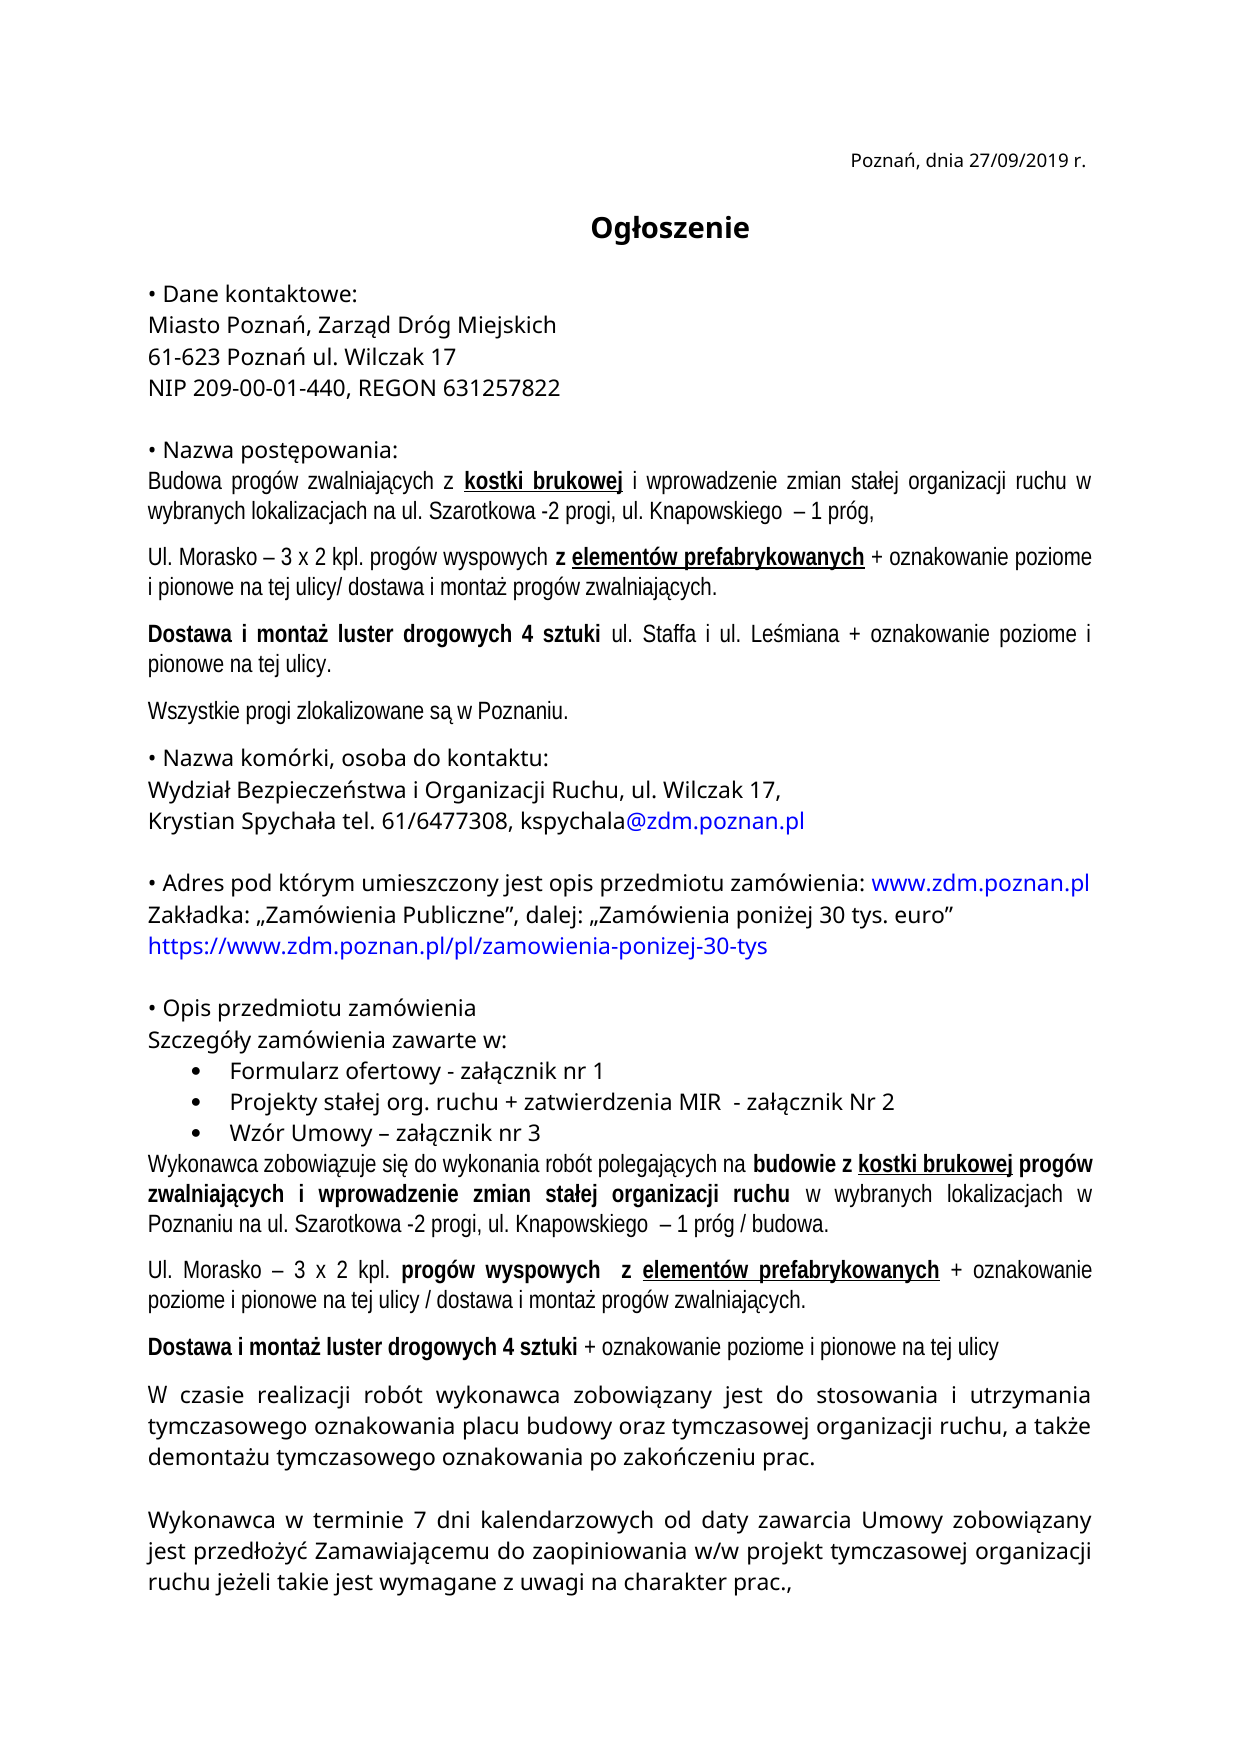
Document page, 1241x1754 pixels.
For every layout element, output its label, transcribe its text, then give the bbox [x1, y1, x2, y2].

text https://www.zdm.poznan.pl/pl/zamowienia-ponizej-30-tys [148, 930, 1093, 961]
text Budowa progów zwalniających z kostki brukowej i wprowadzenie zmian stałej organizacji ruchu w wybranych lokalizacjach na ul. Szarotkowa -2 progi, ul. Knapowskiego – 1 próg, [148, 466, 1093, 524]
text Ogłoszenie [516, 207, 1093, 247]
text W czasie realizacji robót wykonawca zobowiązany jest do stosowania i utrzymania tymczasowego oznakowania placu budowy oraz tymczasowej organizacji ruchu, a także demontażu tymczasowego oznakowania po zakończeniu prac. [148, 1378, 1093, 1472]
text Poznań, dnia 27/09/2019 r. [811, 148, 1093, 173]
text Szczegóły zamówienia zawarte w: [148, 1023, 1093, 1055]
text Wykonawca zobowiązuje się do wykonania robót polegających na budowie z kostki brukowej progów zwalniających i wprowadzenie zmian stałej organizacji ruchu w wybranych lokalizacjach w Poznaniu na ul. Szarotkowa -2 progi, ul. Knapowskiego – 1 próg / budowa. [148, 1148, 1093, 1237]
text Dostawa i montaż luster drogowych 4 sztuki ul. Staffa i ul. Leśmiana + oznakowanie poziome i pionowe na tej ulicy. [148, 619, 1093, 678]
list Projekty stałej org. ruchu + zatwierdzenia MIR - załącznik Nr 2 [192, 1086, 1093, 1117]
text Wydział Bezpieczeństwa i Organizacji Ruchu, ul. Wilczak 17, [148, 773, 1093, 805]
text • Nazwa postępowania: [148, 434, 1093, 466]
text NIP 209-00-01-440, REGON 631257822 [148, 372, 1093, 403]
text Krystian Spychała tel. 61/6477308, kspychala@zdm.poznan.pl [148, 805, 1093, 836]
text Wykonawca w terminie 7 dni kalendarzowych od daty zawarcia Umowy zobowiązany jest przedłożyć Zamawiającemu do zaopiniowania w/w projekt tymczasowej organizacji ruchu jeżeli takie jest wymagane z uwagi na charakter prac., [148, 1503, 1093, 1597]
text • Dane kontaktowe: [148, 278, 1093, 309]
text Wszystkie progi zlokalizowane są w Poznaniu. [148, 696, 1093, 724]
list Formularz ofertowy - załącznik nr 1 [192, 1055, 1093, 1086]
text Ul. Morasko – 3 x 2 kpl. progów wyspowych z elementów prefabrykowanych + oznakowanie poziome i pionowe na tej ulicy/ dostawa i montaż progów zwalniających. [148, 542, 1093, 601]
list Wzór Umowy – załącznik nr 3 [192, 1117, 1093, 1148]
text Zakładka: „Zamówienia Publiczne”, dalej: „Zamówienia poniżej 30 tys. euro” [148, 898, 1093, 930]
text • Opis przedmiotu zamówienia [148, 992, 1093, 1023]
text • Nazwa komórki, osoba do kontaktu: [148, 742, 1093, 773]
text • Adres pod którym umieszczony jest opis przedmiotu zamówienia: www.zdm.poznan.pl [148, 867, 1093, 898]
text 61-623 Poznań ul. Wilczak 17 [148, 341, 1093, 372]
text Miasto Poznań, Zarząd Dróg Miejskich [148, 309, 1093, 341]
text Dostawa i montaż luster drogowych 4 sztuki + oznakowanie poziome i pionowe na tej ulicy [148, 1332, 1093, 1361]
text Ul. Morasko – 3 x 2 kpl. progów wyspowych z elementów prefabrykowanych + oznakowanie poziome i pionowe na tej ulicy / dostawa i montaż progów zwalniających. [148, 1255, 1093, 1314]
